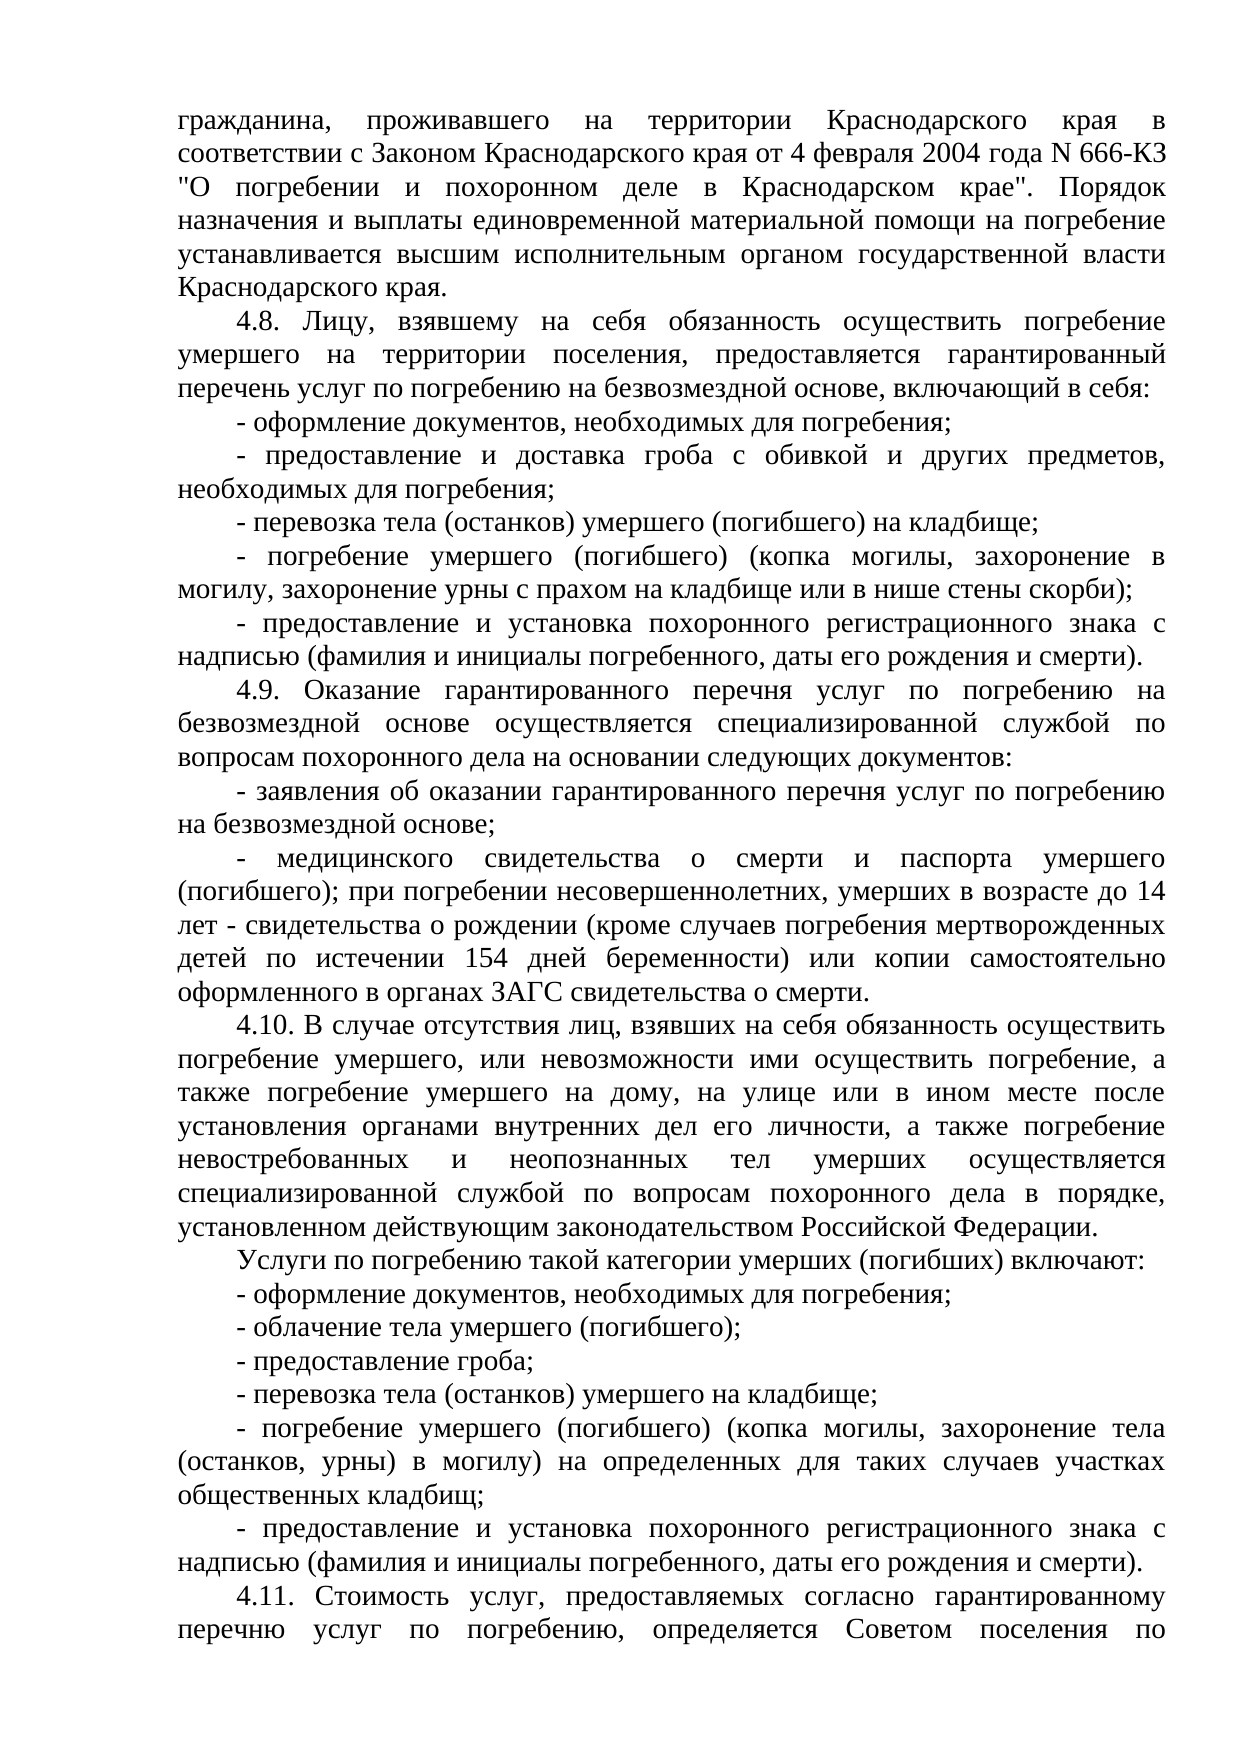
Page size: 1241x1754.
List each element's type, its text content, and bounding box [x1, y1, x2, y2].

text - погребение умершего (погибшего) (копка могилы, захоронение тела (останков, урны) в могилу) на определенных для таких случаев участках общественных кладбищ; [177, 1410, 1167, 1511]
text - оформление документов, необходимых для погребения; [177, 1276, 1167, 1309]
text 4.8. Лицу, взявшему на себя обязанность осуществить погребение умершего на территории поселения, предоставляется гарантированный перечень услуг по погребению на безвозмездной основе, включающий в себя: [177, 303, 1167, 404]
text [177, 102, 1167, 303]
text - перевозка тела (останков) умершего (погибшего) на кладбище; [177, 504, 1167, 538]
text - оформление документов, необходимых для погребения; [177, 404, 1167, 437]
text - предоставление и доставка гроба с обивкой и других предметов, необходимых для погребения; [177, 437, 1167, 504]
text - перевозка тела (останков) умершего на кладбище; [177, 1376, 1167, 1410]
text - предоставление гроба; [177, 1343, 1167, 1376]
text 4.10. В случае отсутствия лиц, взявших на себя обязанность осуществить погребение умершего, или невозможности ими осуществить погребение, а также погребение умершего на дому, на улице или в ином месте после установления органами внутренних дел его личности, а также погребение невостребованных и неопознанных тел умерших осуществляется специализированной службой по вопросам похоронного дела в порядке, установленном действующим законодательством Российской Федерации. [177, 1007, 1167, 1242]
text 4.9. Оказание гарантированного перечня услуг по погребению на безвозмездной основе осуществляется специализированной службой по вопросам похоронного дела на основании следующих документов: [177, 672, 1167, 773]
text - заявления об оказании гарантированного перечня услуг по погребению на безвозмездной основе; [177, 773, 1167, 840]
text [177, 1578, 1167, 1645]
text - погребение умершего (погибшего) (копка могилы, захоронение в могилу, захоронение урны с прахом на кладбище или в нише стены скорби); [177, 538, 1167, 605]
text Услуги по погребению такой категории умерших (погибших) включают: [177, 1242, 1167, 1276]
text - предоставление и установка похоронного регистрационного знака с надписью (фамилия и инициалы погребенного, даты его рождения и смерти). [177, 605, 1167, 672]
text - медицинского свидетельства о смерти и паспорта умершего (погибшего); при погребении несовершеннолетних, умерших в возрасте до 14 лет - свидетельства о рождении (кроме случаев погребения мертворожденных детей по истечении 154 дней беременности) или копии самостоятельно оформленного в органах ЗАГС свидетельства о смерти. [177, 840, 1167, 1007]
text - облачение тела умершего (погибшего); [177, 1309, 1167, 1343]
text - предоставление и установка похоронного регистрационного знака с надписью (фамилия и инициалы погребенного, даты его рождения и смерти). [177, 1511, 1167, 1578]
